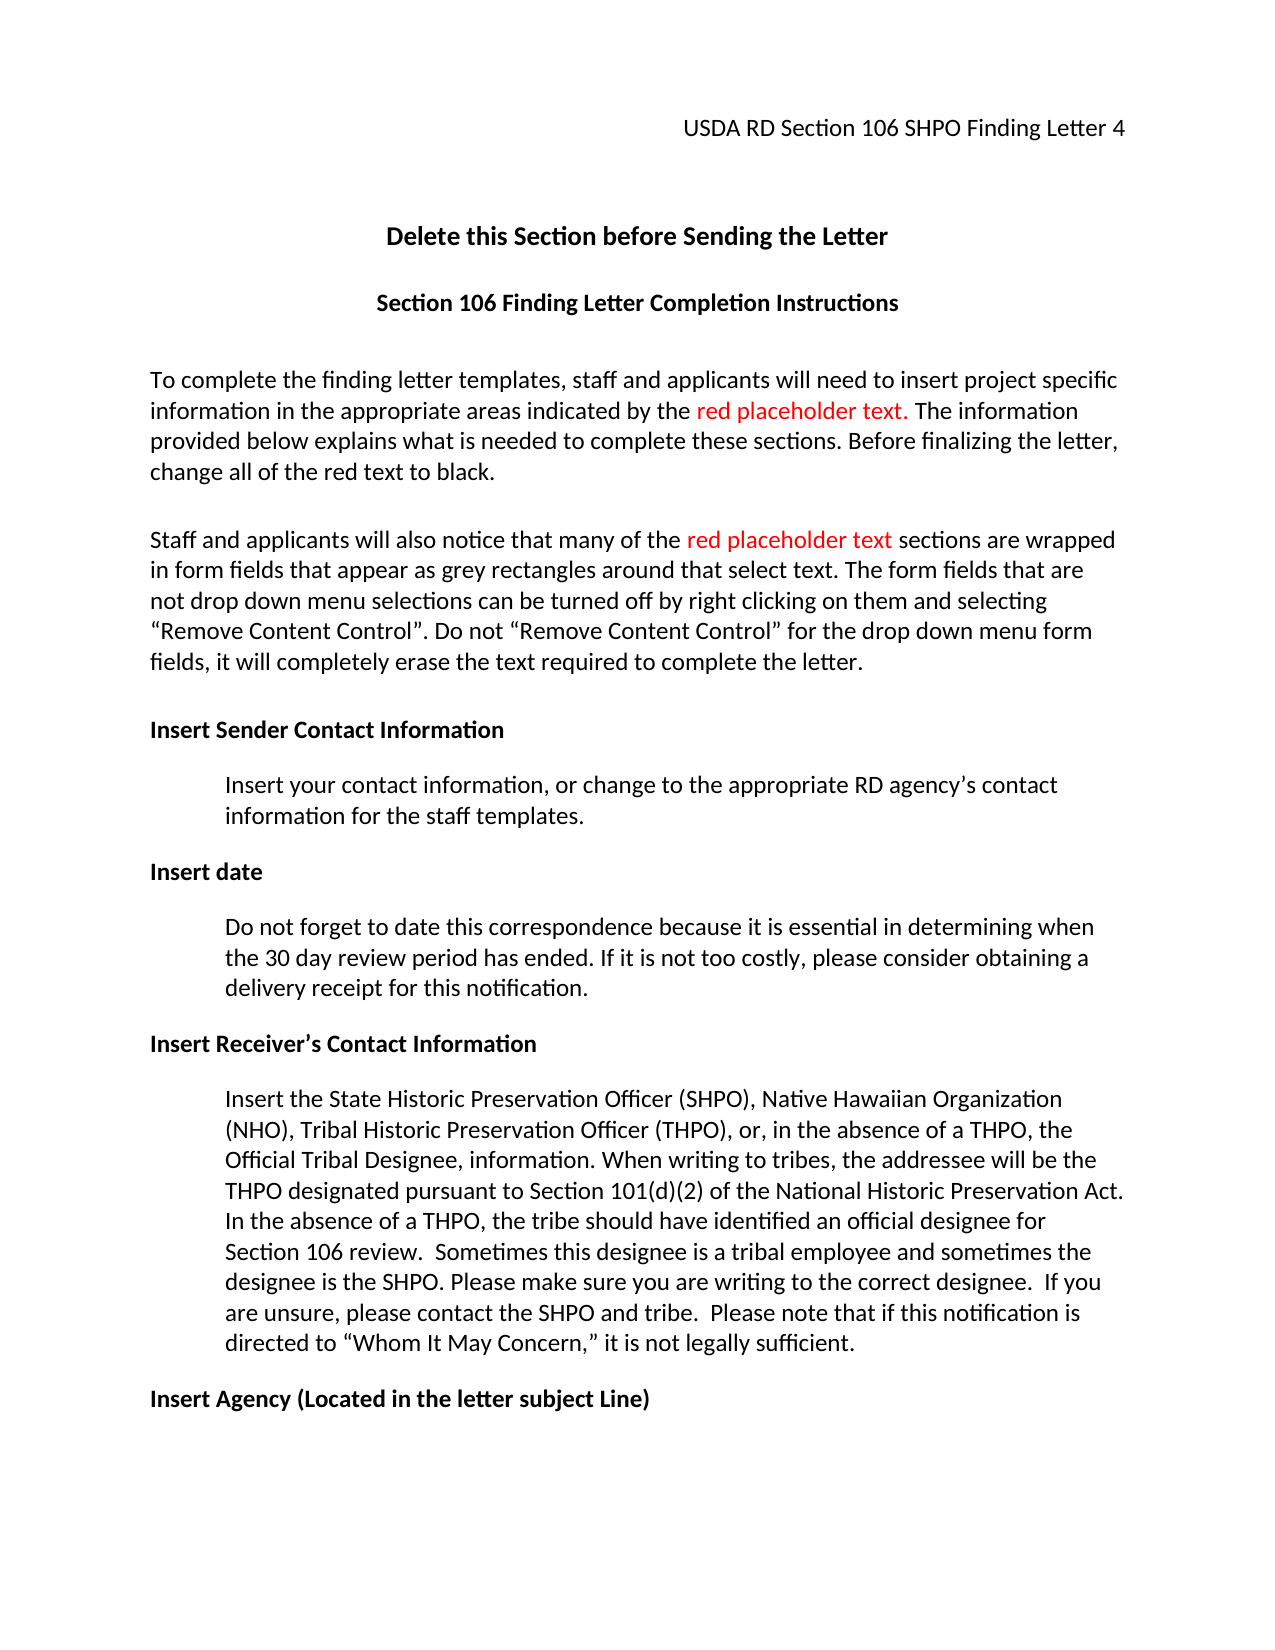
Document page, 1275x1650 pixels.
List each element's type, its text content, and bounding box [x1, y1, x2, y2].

text Staff and applicants will also notice that many of the red placeholder text sections are wrapped in form fields that appear as grey rectangles around that select text. The form fields that are not drop down menu selections can be turned off by right clicking on them and selecting “Remove Content Control”. Do not “Remove Content Control” for the drop down menu form fields, it will completely erase the text required to complete the letter. [150, 524, 1125, 677]
subtitle Section 106 Finding Letter Completion Instructions [150, 287, 1125, 318]
subtitle Delete this Section before Sending the Letter [150, 219, 1125, 252]
list Do not forget to date this correspondence because it is essential in determining when the 30 day review period has ended. If it is not too costly, please consider obtaining a delivery receipt for this notification. [225, 911, 1125, 1003]
list Insert Receiver’s Contact Information [150, 1028, 1125, 1058]
list Insert the State Historic Preservation Officer (SHPO), Native Hawaiian Organization (NHO), Tribal Historic Preservation Officer (THPO), or, in the absence of a THPO, the Official Tribal Designee, information. When writing to tribes, the addressee will be the THPO designated pursuant to Section 101(d)(2) of the National Historic Preservation Act. In the absence of a THPO, the tribe should have identified an official designee for Section 106 review. Sometimes this designee is a tribal employee and sometimes the designee is the SHPO. Please make sure you are writing to the correct designee. If you are unsure, please contact the SHPO and tribe. Please note that if this notification is directed to “Whom It May Concern,” it is not legally sufficient. [225, 1083, 1125, 1358]
list Insert Sender Contact Information [150, 714, 1125, 744]
list Insert your contact information, or change to the appropriate RD agency’s contact information for the staff templates. [225, 769, 1125, 831]
text To complete the finding letter templates, staff and applicants will need to insert project specific information in the appropriate areas indicated by the red placeholder text. The information provided below explains what is needed to complete these sections. Before finalizing the letter, change all of the red text to black. [150, 364, 1125, 486]
list Insert date [150, 856, 1125, 886]
list Insert Agency (Located in the letter subject Line) [150, 1383, 1125, 1413]
